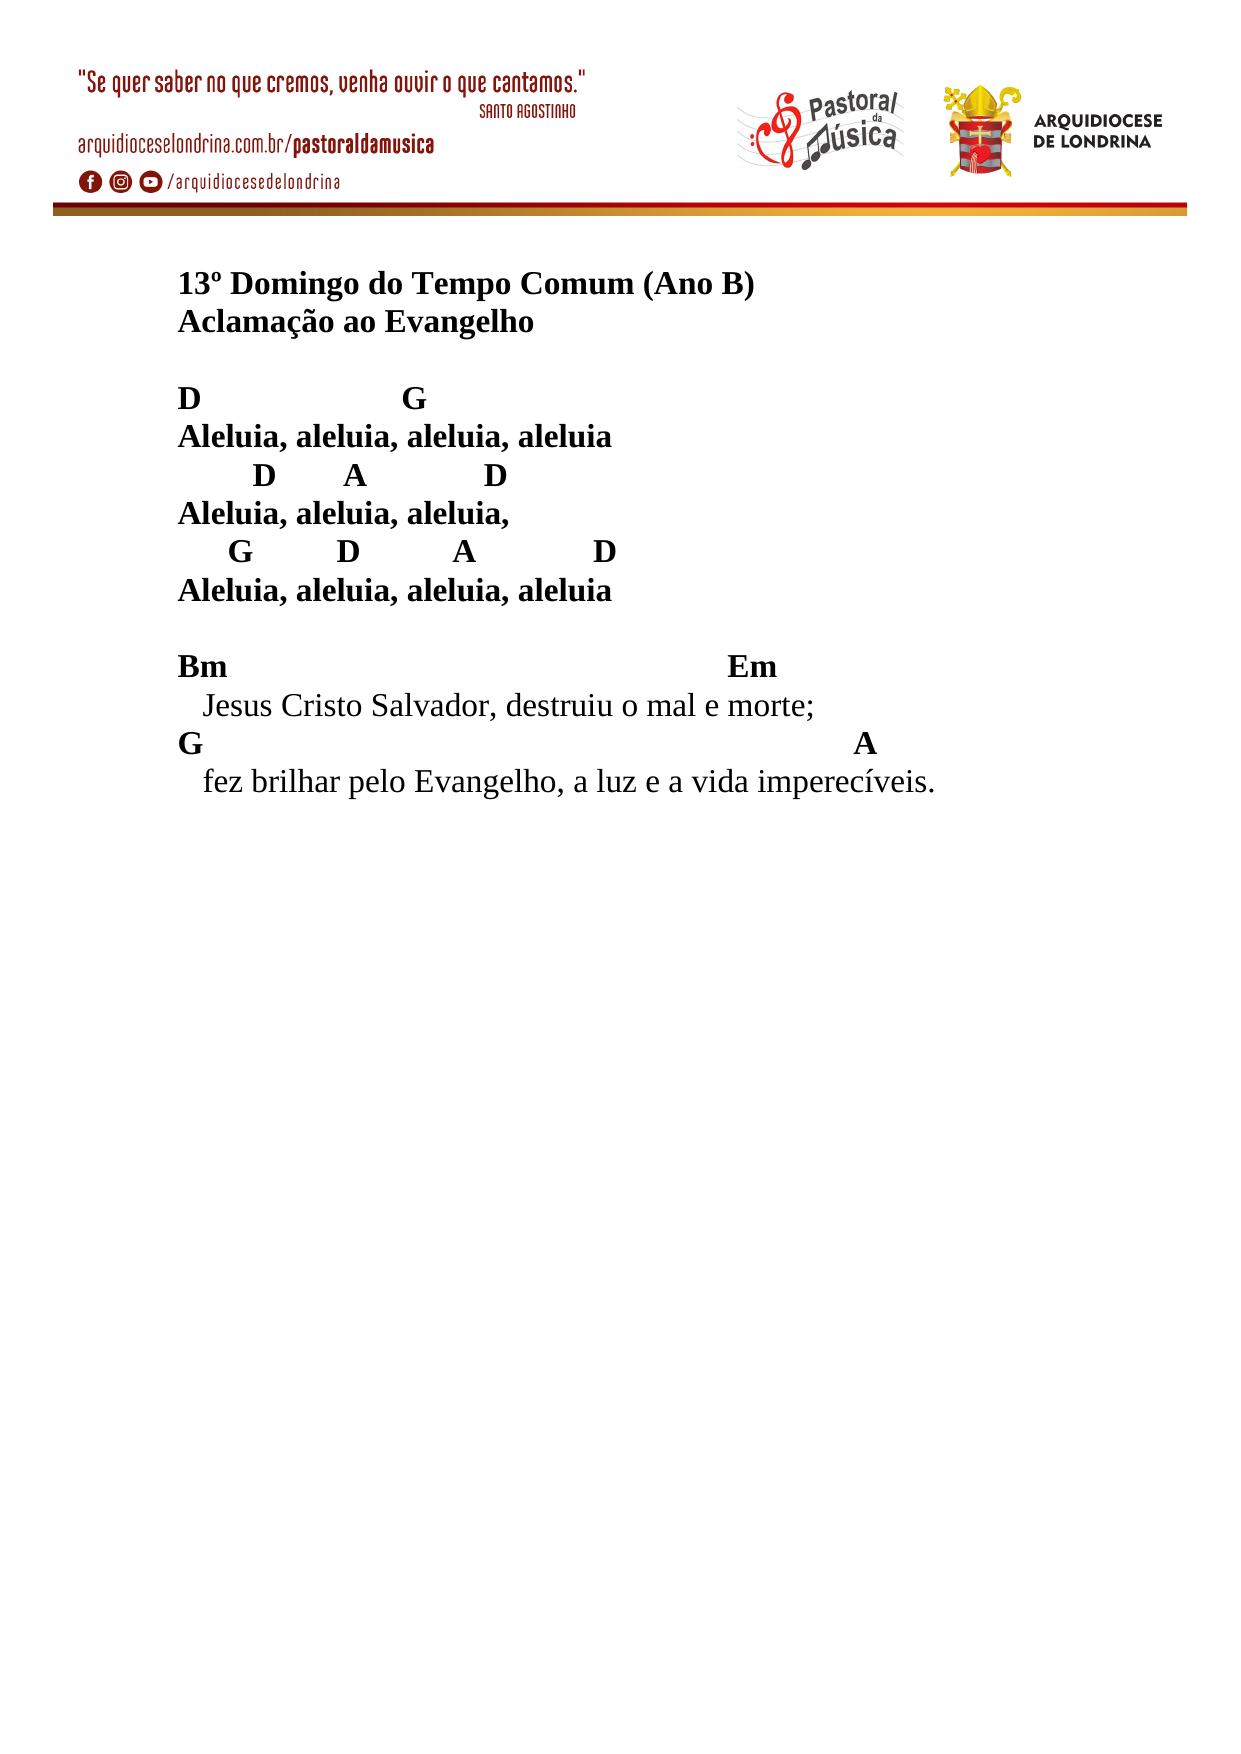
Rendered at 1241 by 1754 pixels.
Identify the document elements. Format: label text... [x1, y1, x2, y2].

text Jesus Cristo Salvador, destruiu o mal e morte; [177, 685, 1122, 723]
text G A [177, 723, 1122, 762]
text Aleluia, aleluia, aleluia, [177, 493, 1122, 532]
text Aleluia, aleluia, aleluia, aleluia [177, 570, 1122, 608]
text fez brilhar pelo Evangelho, a luz e a vida imperecíveis. [177, 762, 1122, 800]
text D G [177, 378, 1122, 417]
text D A D [177, 455, 1122, 493]
text 13º Domingo do Tempo Comum (Ano B) Aclamação ao Evangelho [177, 263, 1122, 340]
text Bm Em [177, 647, 1122, 685]
text G D A D [177, 532, 1122, 570]
picture [53, 47, 1188, 216]
text Aleluia, aleluia, aleluia, aleluia [177, 417, 1122, 455]
